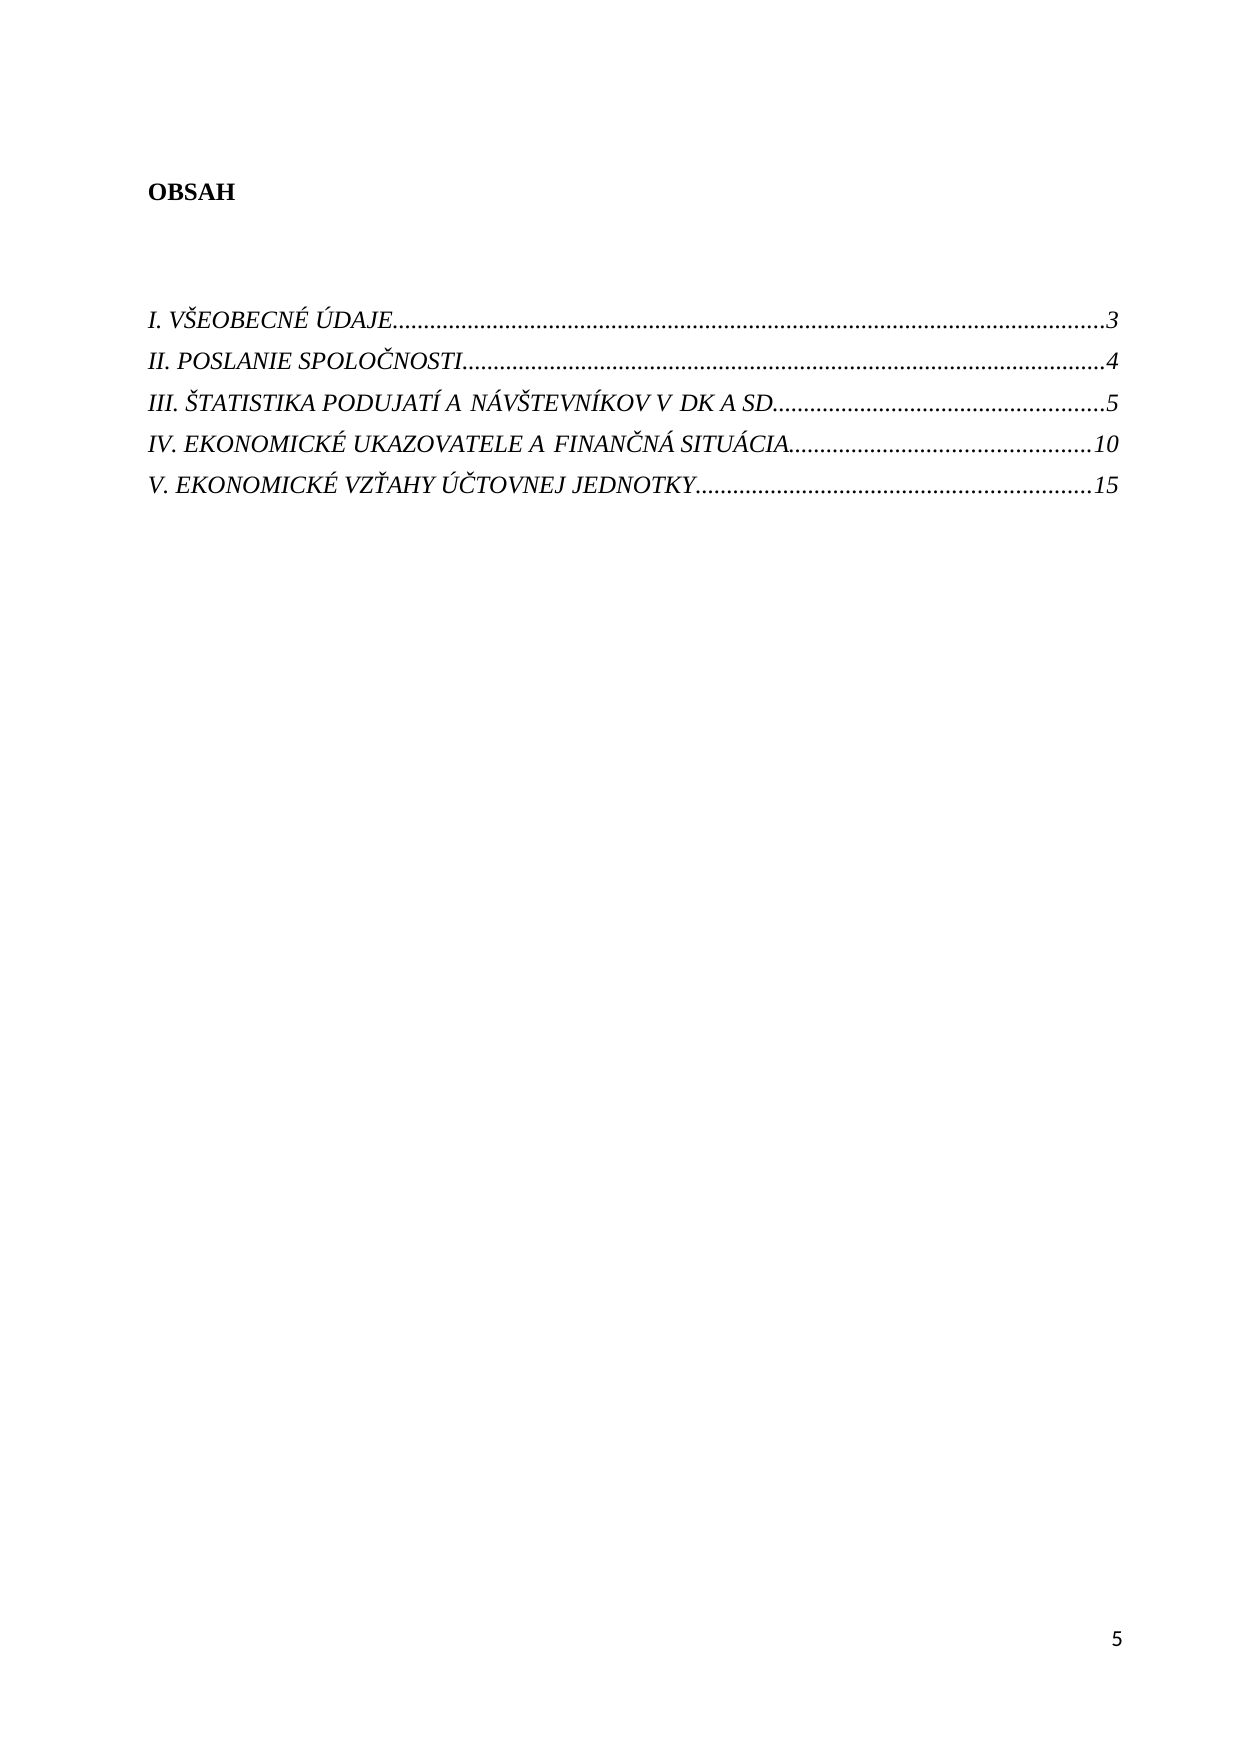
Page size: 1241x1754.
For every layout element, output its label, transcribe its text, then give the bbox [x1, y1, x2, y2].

text OBSAH [148, 177, 1123, 205]
